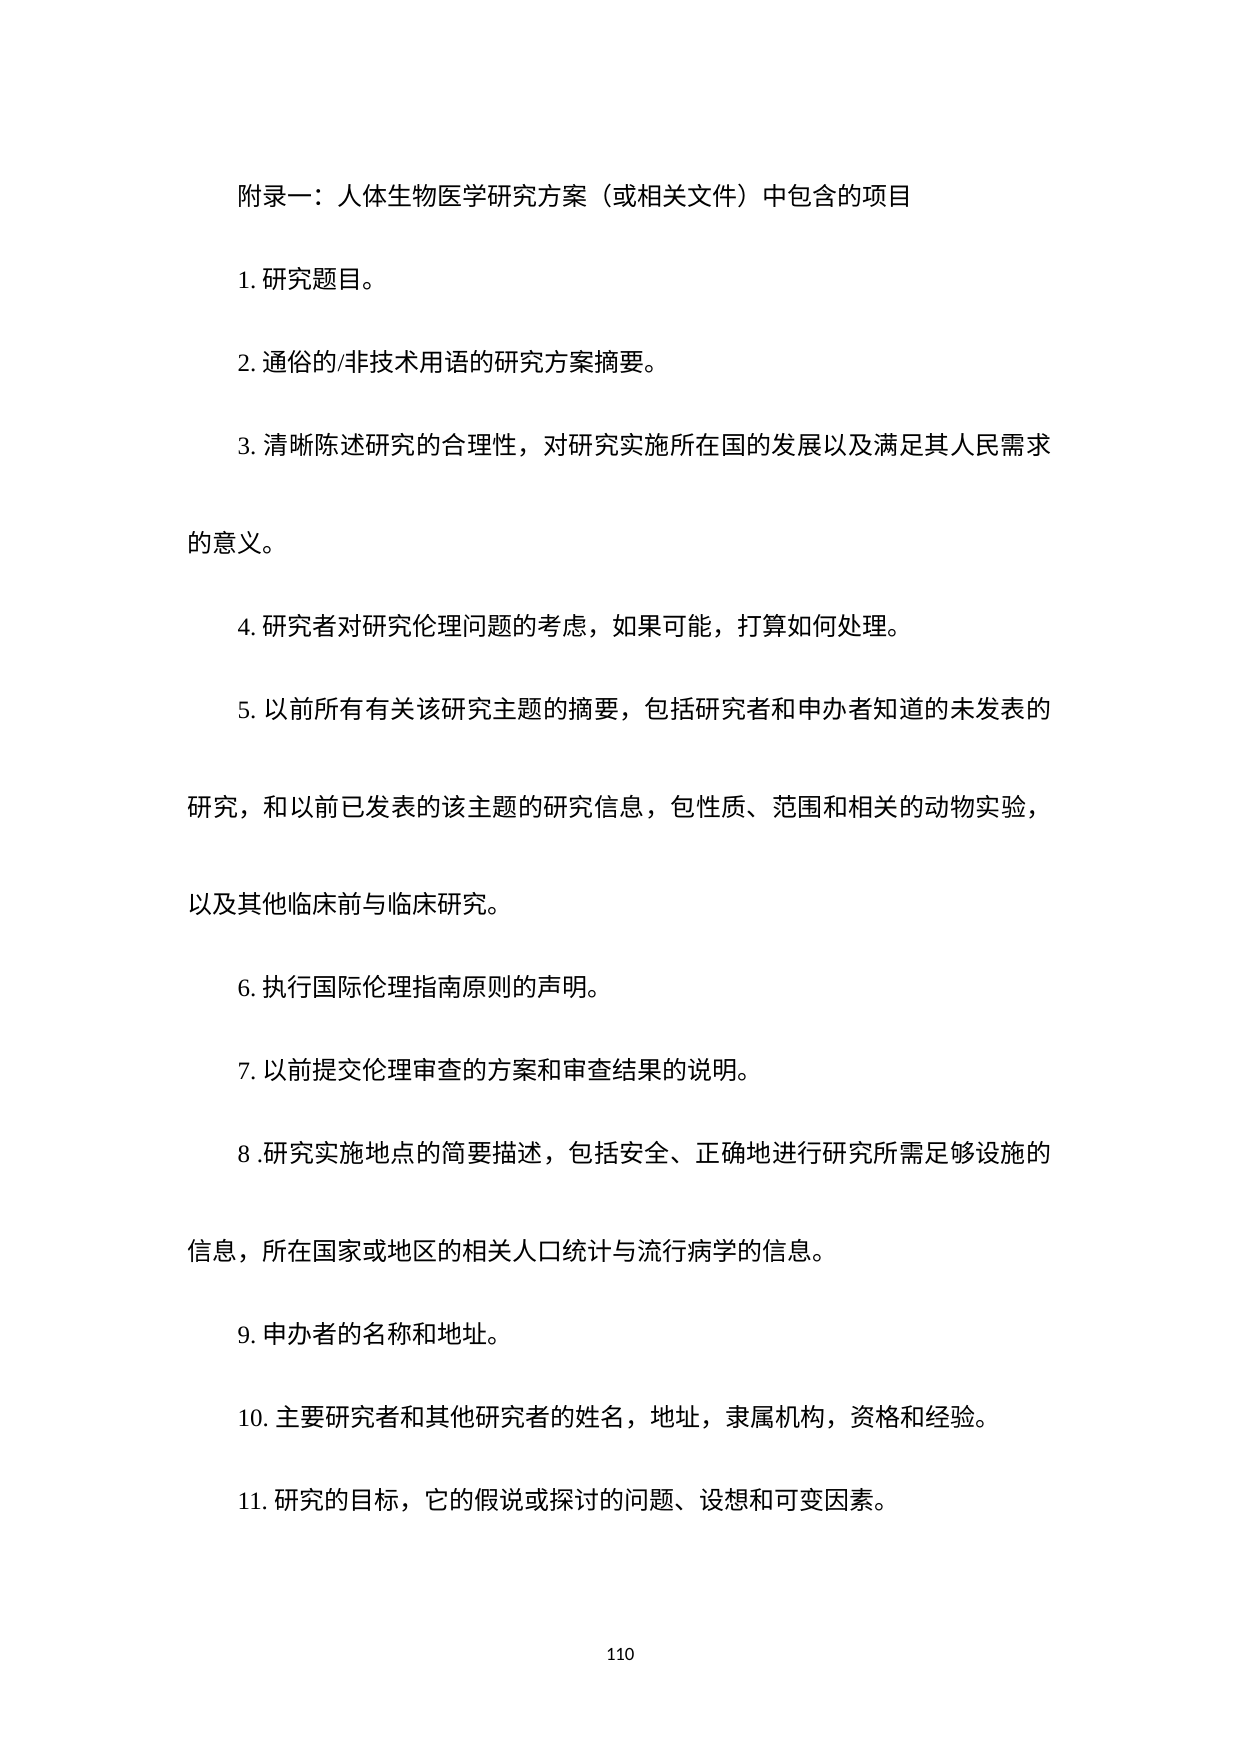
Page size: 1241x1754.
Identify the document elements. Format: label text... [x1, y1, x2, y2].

text 7. 以前提交伦理审查的方案和审查结果的说明。 [187, 1036, 1053, 1101]
text 8 .研究实施地点的简要描述，包括安全、正确地进行研究所需足够设施的信息，所在国家或地区的相关人口统计与流行病学的信息。 [187, 1119, 1053, 1282]
text 6. 执行国际伦理指南原则的声明。 [187, 953, 1053, 1018]
text 10. 主要研究者和其他研究者的姓名，地址，隶属机构，资格和经验。 [187, 1383, 1053, 1448]
text 1. 研究题目。 [187, 245, 1053, 310]
text 附录一：人体生物医学研究方案（或相关文件）中包含的项目 [187, 162, 1053, 227]
text 2. 通俗的/非技术用语的研究方案摘要。 [187, 328, 1053, 393]
text 9. 申办者的名称和地址。 [187, 1300, 1053, 1365]
text 11. 研究的目标，它的假说或探讨的问题、设想和可变因素。 [187, 1466, 1053, 1531]
text 3. 清晰陈述研究的合理性，对研究实施所在国的发展以及满足其人民需求的意义。 [187, 411, 1053, 574]
text 5. 以前所有有关该研究主题的摘要，包括研究者和申办者知道的未发表的研究，和以前已发表的该主题的研究信息，包性质、范围和相关的动物实验，以及其他临床前与临床研究。 [187, 675, 1053, 935]
text 4. 研究者对研究伦理问题的考虑，如果可能，打算如何处理。 [187, 592, 1053, 657]
